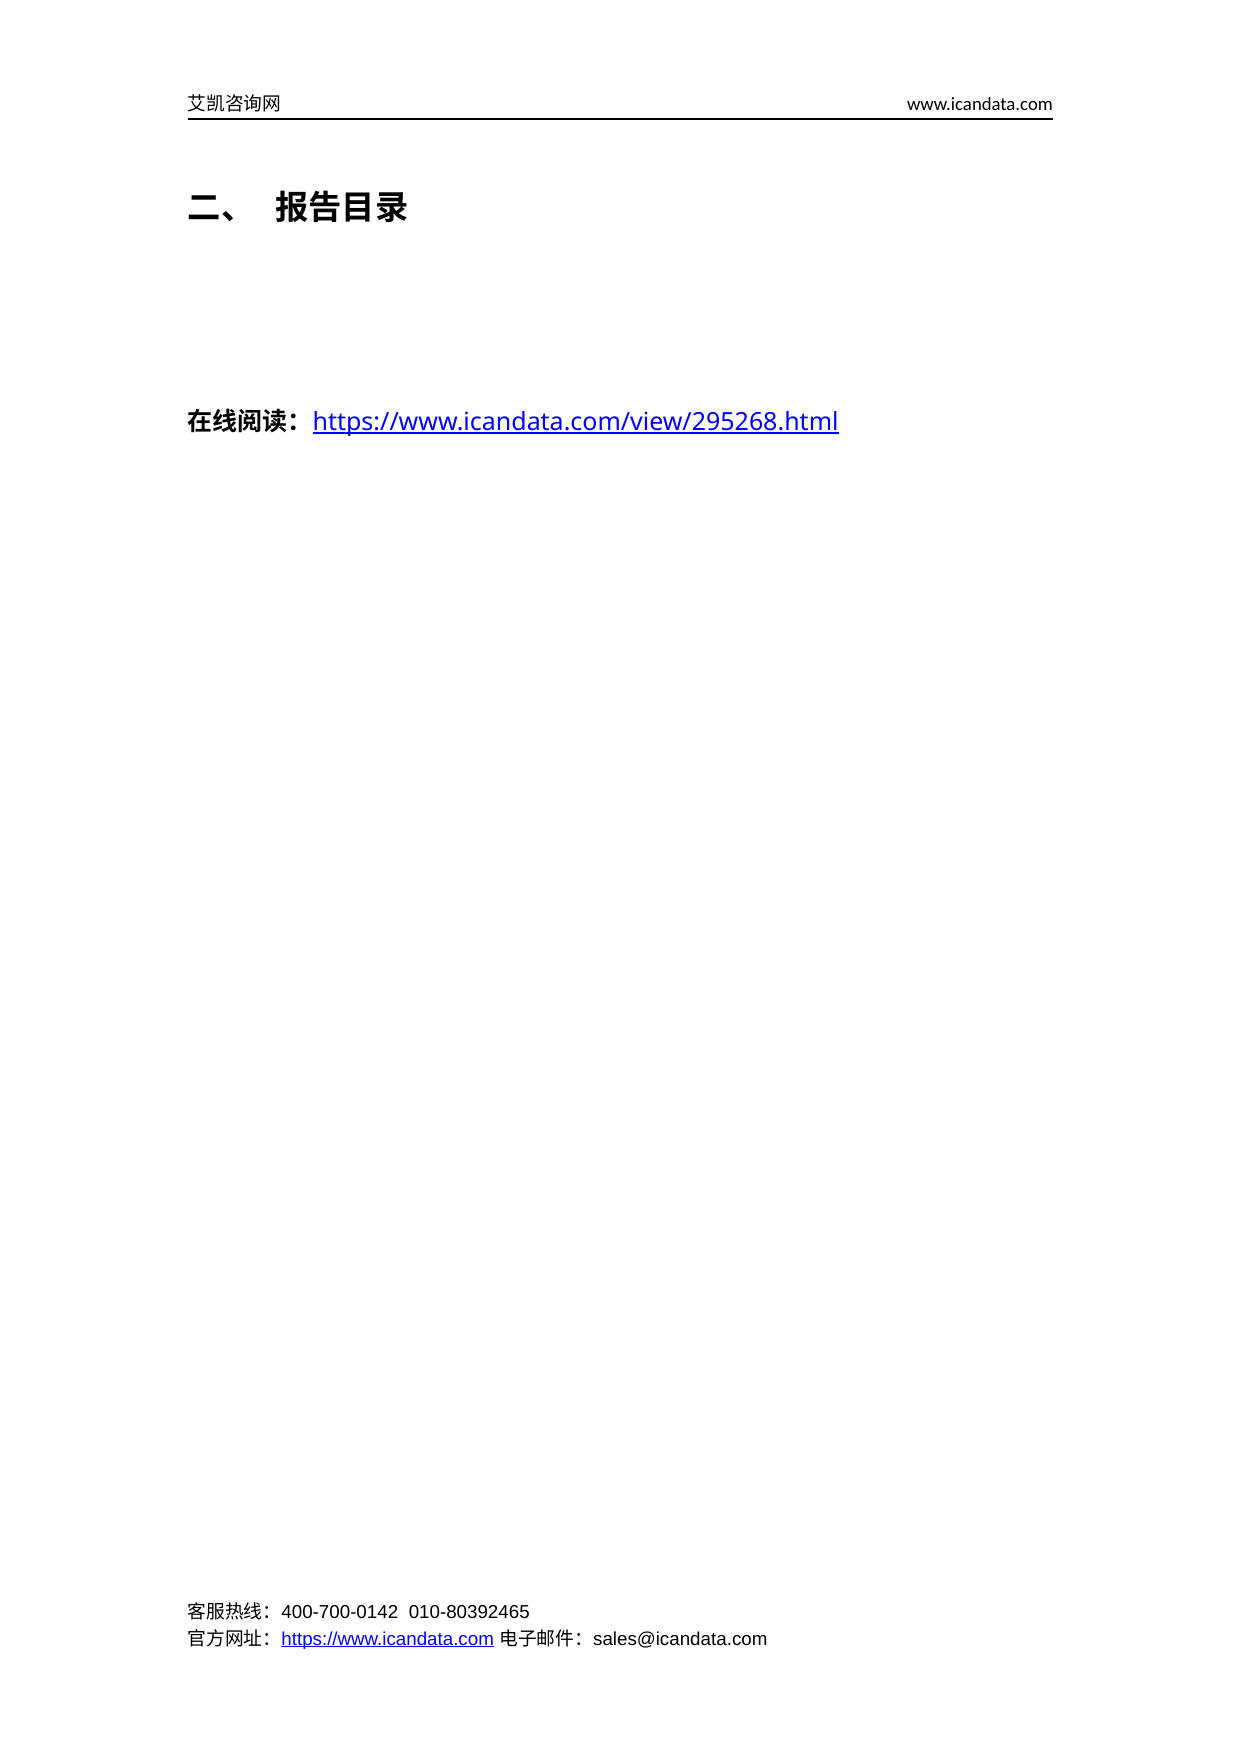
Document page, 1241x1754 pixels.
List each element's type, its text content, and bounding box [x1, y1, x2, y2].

text 在线阅读：https://www.icandata.com/view/295268.html [187, 387, 1053, 452]
subtitle 报告目录 [187, 172, 1053, 237]
